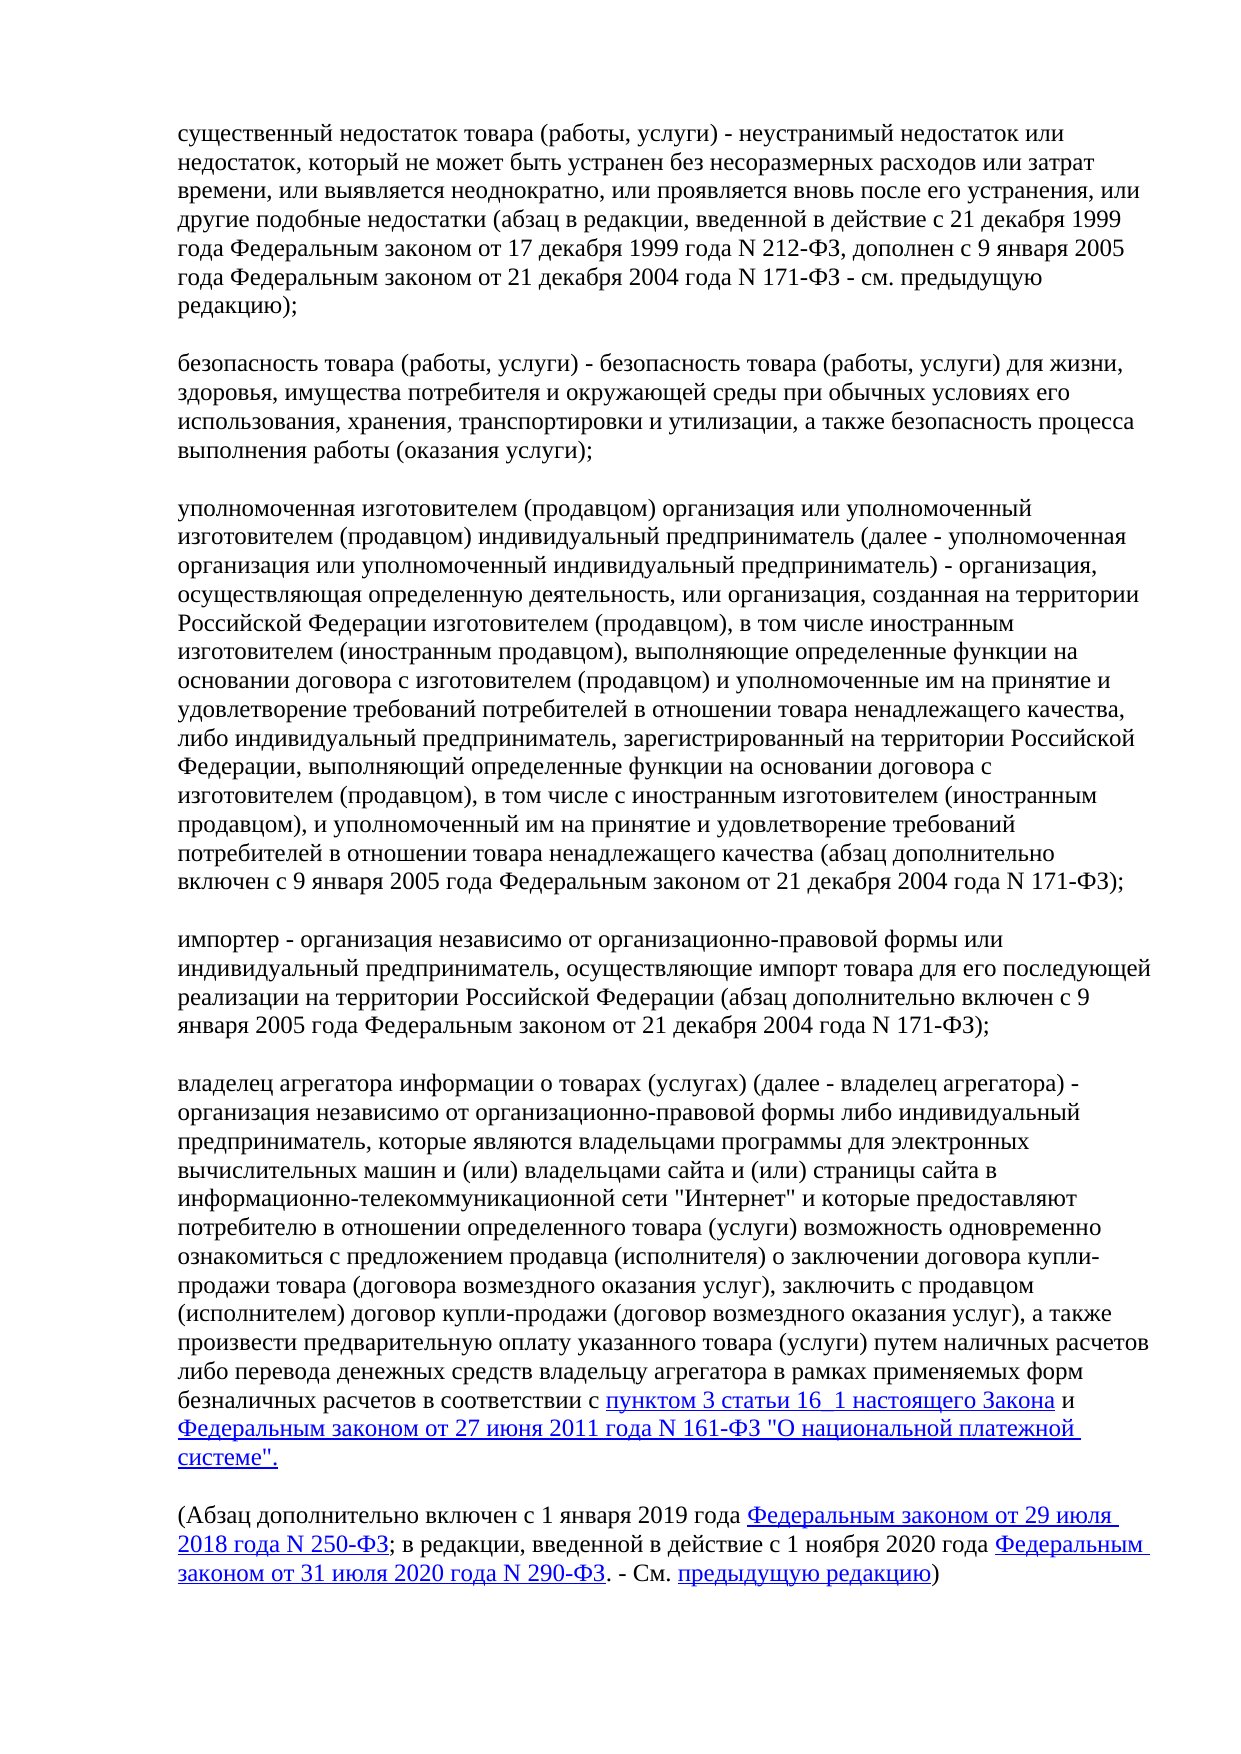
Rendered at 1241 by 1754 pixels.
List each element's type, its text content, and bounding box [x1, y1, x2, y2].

text существенный недостаток товара (работы, услуги) - неустранимый недостаток или недостаток, который не может быть устранен без несоразмерных расходов или затрат времени, или выявляется неоднократно, или проявляется вновь после его устранения, или другие подобные недостатки (абзац в редакции, введенной в действие с 21 декабря 1999 года Федеральным законом от 17 декабря 1999 года N 212-ФЗ, дополнен с 9 января 2005 года Федеральным законом от 21 декабря 2004 года N 171-ФЗ - см. предыдущую редакцию); [177, 118, 1152, 319]
text (Абзац дополнительно включен с 1 января 2019 года Федеральным законом от 29 июля 2018 года N 250-ФЗ; в редакции, введенной в действие с 1 ноября 2020 года Федеральным законом от 31 июля 2020 года N 290-ФЗ. - См. предыдущую редакцию) [177, 1500, 1152, 1586]
text безопасность товара (работы, услуги) - безопасность товара (работы, услуги) для жизни, здоровья, имущества потребителя и окружающей среды при обычных условиях его использования, хранения, транспортировки и утилизации, а также безопасность процесса выполнения работы (оказания услуги); [177, 348, 1152, 463]
text импортер - организация независимо от организационно-правовой формы или индивидуальный предприниматель, осуществляющие импорт товара для его последующей реализации на территории Российской Федерации (абзац дополнительно включен с 9 января 2005 года Федеральным законом от 21 декабря 2004 года N 171-ФЗ); [177, 924, 1152, 1039]
text владелец агрегатора информации о товарах (услугах) (далее - владелец агрегатора) - организация независимо от организационно-правовой формы либо индивидуальный предприниматель, которые являются владельцами программы для электронных вычислительных машин и (или) владельцами сайта и (или) страницы сайта в информационно-телекоммуникационной сети "Интернет" и которые предоставляют потребителю в отношении определенного товара (услуги) возможность одновременно ознакомиться с предложением продавца (исполнителя) о заключении договора купли-продажи товара (договора возмездного оказания услуг), заключить с продавцом (исполнителем) договор купли-продажи (договор возмездного оказания услуг), а также произвести предварительную оплату указанного товара (услуги) путем наличных расчетов либо перевода денежных средств владельцу агрегатора в рамках применяемых форм безналичных расчетов в соответствии с пунктом 3 статьи 16_1 настоящего Закона и Федеральным законом от 27 июня 2011 года N 161-ФЗ "О национальной платежной системе". [177, 1068, 1152, 1471]
text уполномоченная изготовителем (продавцом) организация или уполномоченный изготовителем (продавцом) индивидуальный предприниматель (далее - уполномоченная организация или уполномоченный индивидуальный предприниматель) - организация, осуществляющая определенную деятельность, или организация, созданная на территории Российской Федерации изготовителем (продавцом), в том числе иностранным изготовителем (иностранным продавцом), выполняющие определенные функции на основании договора с изготовителем (продавцом) и уполномоченные им на принятие и удовлетворение требований потребителей в отношении товара ненадлежащего качества, либо индивидуальный предприниматель, зарегистрированный на территории Российской Федерации, выполняющий определенные функции на основании договора с изготовителем (продавцом), в том числе с иностранным изготовителем (иностранным продавцом), и уполномоченный им на принятие и удовлетворение требований потребителей в отношении товара ненадлежащего качества (абзац дополнительно включен с 9 января 2005 года Федеральным законом от 21 декабря 2004 года N 171-ФЗ); [177, 493, 1152, 895]
